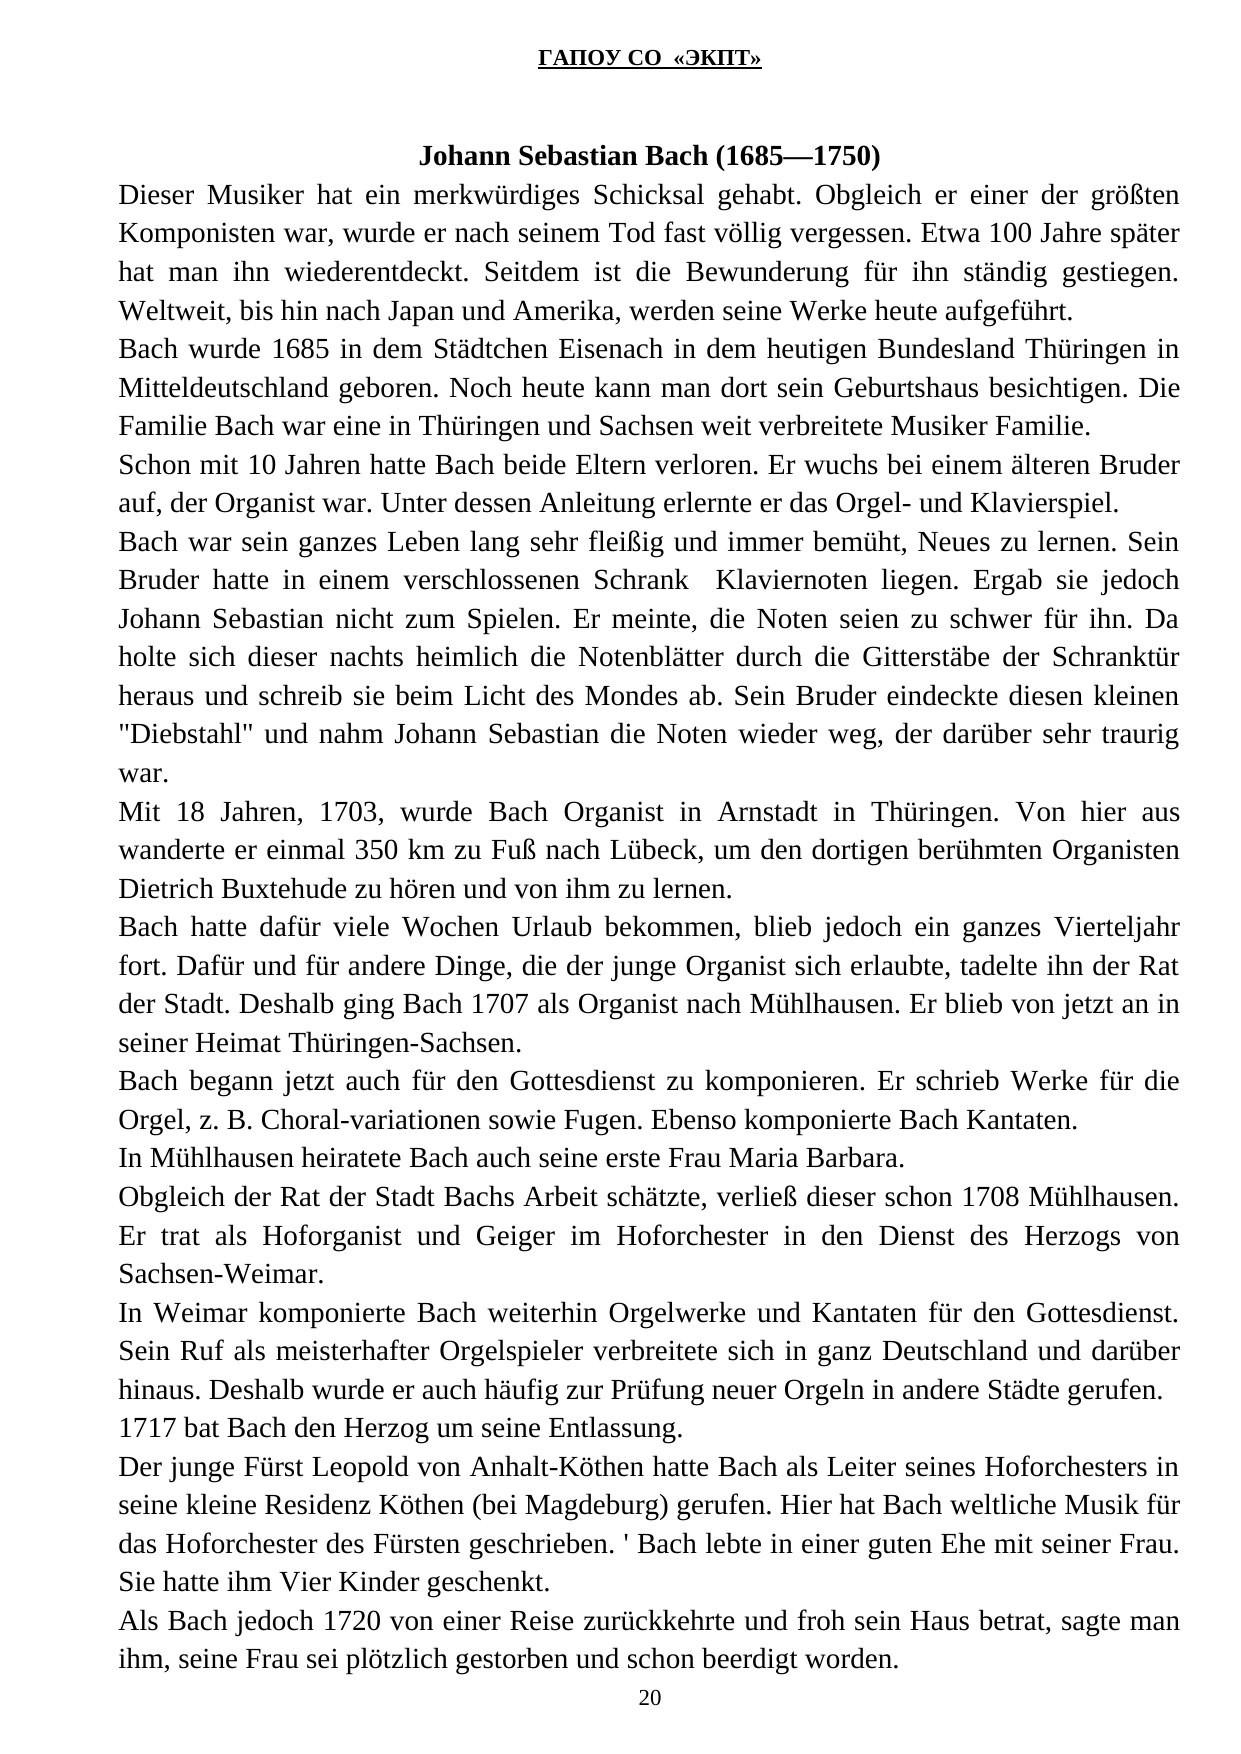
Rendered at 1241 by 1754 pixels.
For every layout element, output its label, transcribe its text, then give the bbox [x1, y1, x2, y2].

text Obgleich der Rat der Stadt Bachs Arbeit schätzte, verließ dieser schon 1708 Mühlhausen. Er trat als Hoforganist und Geiger im Hoforchester in den Dienst des Herzogs von Sachsen-Weimar. [118, 1179, 1181, 1290]
text Als Bach jedoch 1720 von einer Reise zurückkehrte und froh sein Haus betrat, sagte man ihm, seine Frau sei plötzlich gestorben und schon beerdigt worden. [118, 1603, 1181, 1675]
text Schon mit 10 Jahren hatte Bach beide Eltern verloren. Er wuchs bei einem älteren Bruder auf, der Organist war. Unter dessen Anleitung erlernte er das Orgel- und Klavierspiel. [118, 447, 1181, 519]
text In Mühlhausen heiratete Bach auch seine erste Frau Maria Barbara. [118, 1141, 1181, 1174]
text Bach begann jetzt auch für den Gottesdienst zu komponieren. Er schrieb Werke für die Orgel, z. B. Choral-variationen sowie Fugen. Ebenso komponierte Bach Kantaten. [118, 1063, 1181, 1136]
text Mit 18 Jahren, 1703, wurde Bach Organist in Arnstadt in Thüringen. Von hier aus wanderte er einmal 350 km zu Fuß nach Lübeck, um den dortigen berühmten Organisten Dietrich Buxtehude zu hören und von ihm zu lernen. [118, 794, 1181, 904]
text Der junge Fürst Leopold von Anhalt-Köthen hatte Bach als Leiter seines Hoforchesters in seine kleine Residenz Köthen (bei Magdeburg) gerufen. Hier hat Bach weltliche Musik für das Hoforchester des Fürsten geschrieben. ' Bach lebte in einer guten Ehe mit seiner Frau. Sie hatte ihm Vier Kinder geschenkt. [118, 1449, 1181, 1598]
text In Weimar komponierte Bach weiterhin Orgelwerke und Kantaten für den Gottesdienst. Sein Ruf als meisterhafter Orgelspieler verbreitete sich in ganz Deutschland und darüber hinaus. Deshalb wurde er auch häufig zur Prüfung neuer Orgeln in andere Städte gerufen. [118, 1295, 1181, 1405]
text Bach wurde 1685 in dem Städtchen Eisenach in dem heutigen Bundesland Thüringen in Mitteldeutschland geboren. Noch heute kann man dort sein Geburtshaus besichtigen. Die Familie Bach war eine in Thüringen und Sachsen weit verbreitete Musiker Familie. [118, 331, 1181, 442]
text Bach war sein ganzes Leben lang sehr fleißig und immer bemüht, Neues zu lernen. Sein Bruder hatte in einem verschlossenen Schrank Klaviernoten liegen. Ergab sie jedoch Johann Sebastian nicht zum Spielen. Er meinte, die Noten seien zu schwer für ihn. Da holte sich dieser nachts heimlich die Notenblätter durch die Gitterstäbe der Schranktür heraus und schreib sie beim Licht des Mondes ab. Sein Bruder eindeckte diesen kleinen "Diebstahl" und nahm Johann Sebastian die Noten wieder weg, der darüber sehr traurig war. [118, 524, 1181, 789]
text 1717 bat Bach den Herzog um seine Entlassung. [118, 1410, 1181, 1444]
text Johann Sebastian Bach (1685—1750) [118, 138, 1181, 172]
text Bach hatte dafür viele Wochen Urlaub bekommen, blieb jedoch ein ganzes Vierteljahr fort. Dafür und für andere Dinge, die der junge Organist sich erlaubte, tadelte ihn der Rat der Stadt. Deshalb ging Bach 1707 als Organist nach Mühlhausen. Er blieb von jetzt an in seiner Heimat Thüringen-Sachsen. [118, 909, 1181, 1058]
text Dieser Musiker hat ein merkwürdiges Schicksal gehabt. Obgleich er einer der größten Komponisten war, wurde er nach seinem Tod fast völlig vergessen. Etwa 100 Jahre später hat man ihn wiederentdeckt. Seitdem ist die Bewunderung für ihn ständig gestiegen. Weltweit, bis hin nach Japan und Amerika, werden seine Werke heute aufgeführt. [118, 177, 1181, 326]
